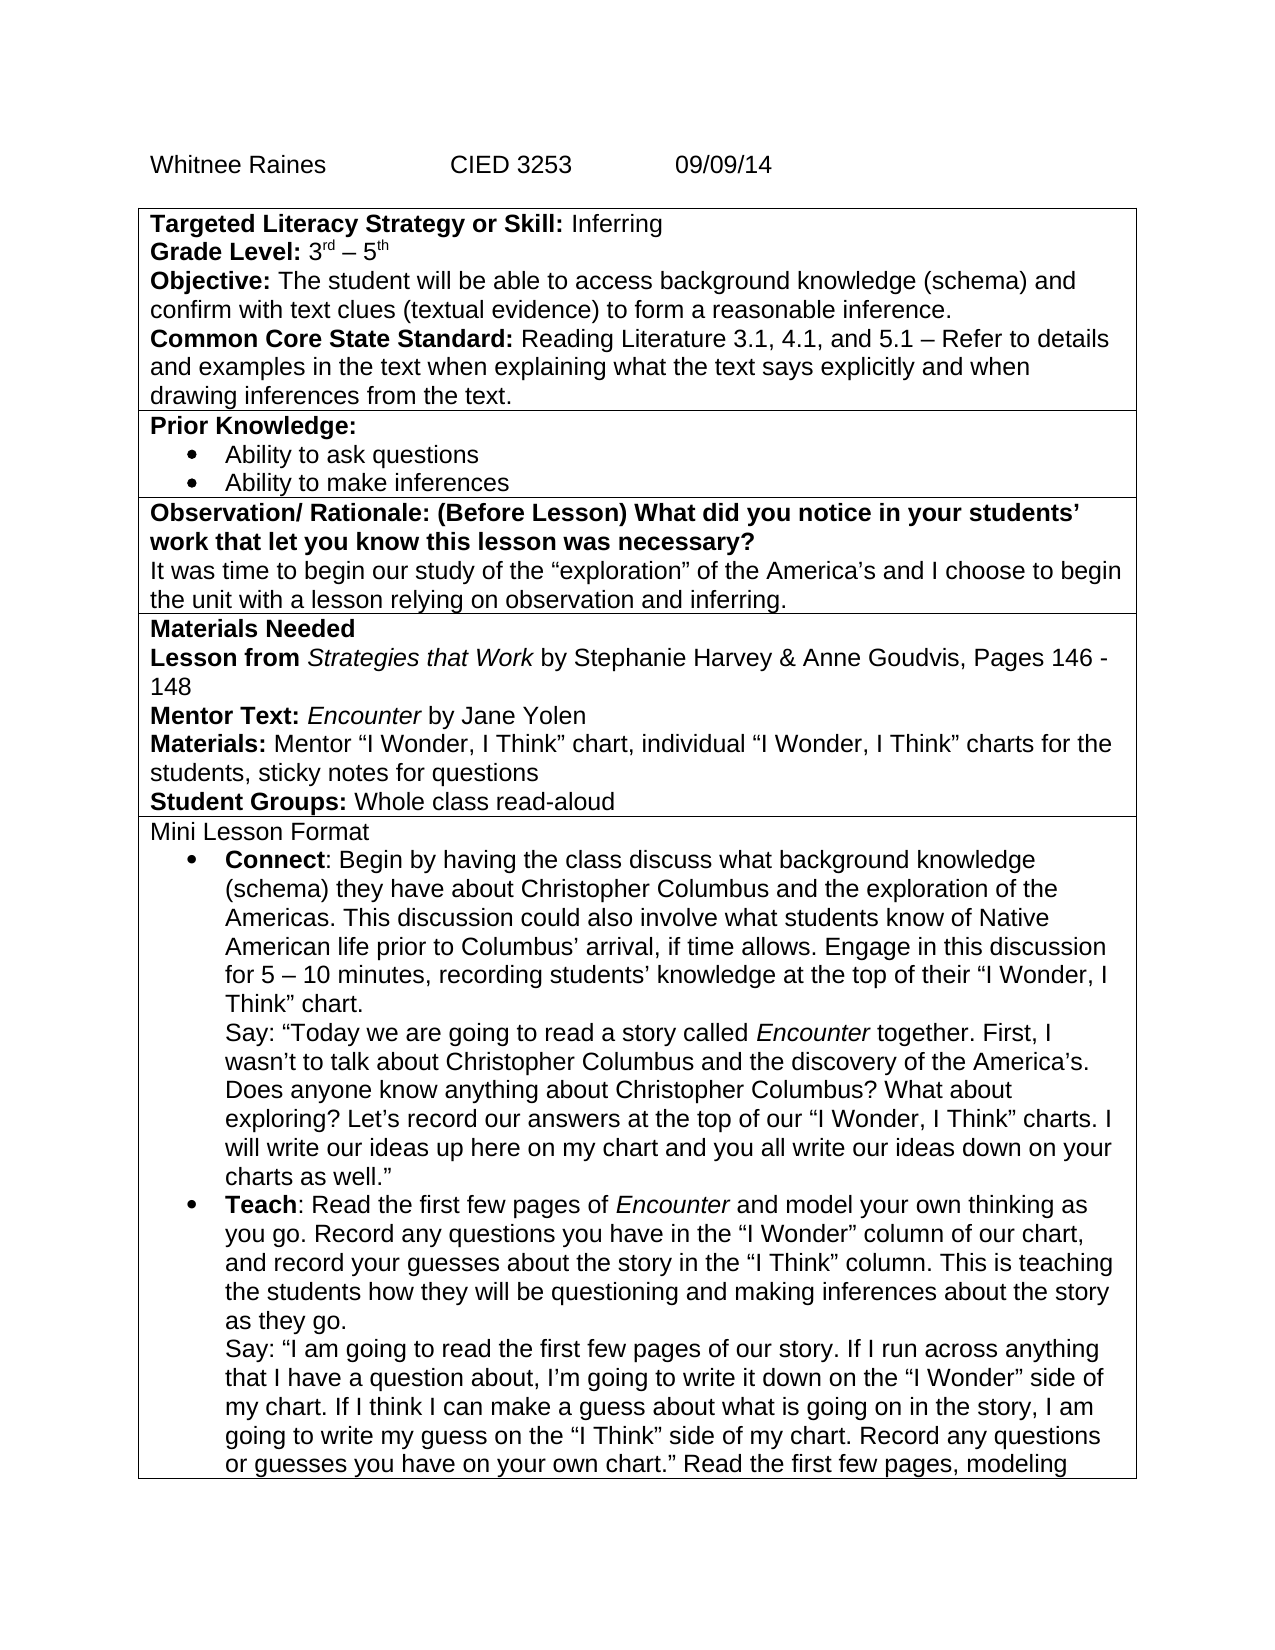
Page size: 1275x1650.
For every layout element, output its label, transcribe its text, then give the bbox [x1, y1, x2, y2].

table_cell Materials Needed Lesson from Strategies that Work by Stephanie Harvey & Anne Goudvis, Pages 146 - 148 Mentor Text: Encounter by Jane Yolen Materials: Mentor “I Wonder, I Think” chart, individual “I Wonder, I Think” charts for the students, sticky notes for questions Student Groups: Whole class read-aloud [139, 614, 1136, 816]
table_cell Observation/ Rationale: (Before Lesson) What did you notice in your students’ work that let you know this lesson was necessary? It was time to begin our study of the “exploration” of the America’s and I choose to begin the unit with a lesson relying on observation and inferring. [139, 498, 1136, 613]
text Whitnee Raines CIED 3253 09/09/14 [150, 150, 1125, 179]
table_cell Prior Knowledge: Ability to ask questions Ability to make inferences [139, 411, 1136, 497]
table_header Targeted Literacy Strategy or Skill: Inferring Grade Level: 3rd – 5th Objective: The student will be able to access background knowledge (schema) and confirm with text clues (textual evidence) to form a reasonable inference. Common Core State Standard: Reading Literature 3.1, 4.1, and 5.1 – Refer to details and examples in the text when explaining what the text says explicitly and when drawing inferences from the text. [139, 209, 1136, 410]
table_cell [139, 817, 1136, 1478]
